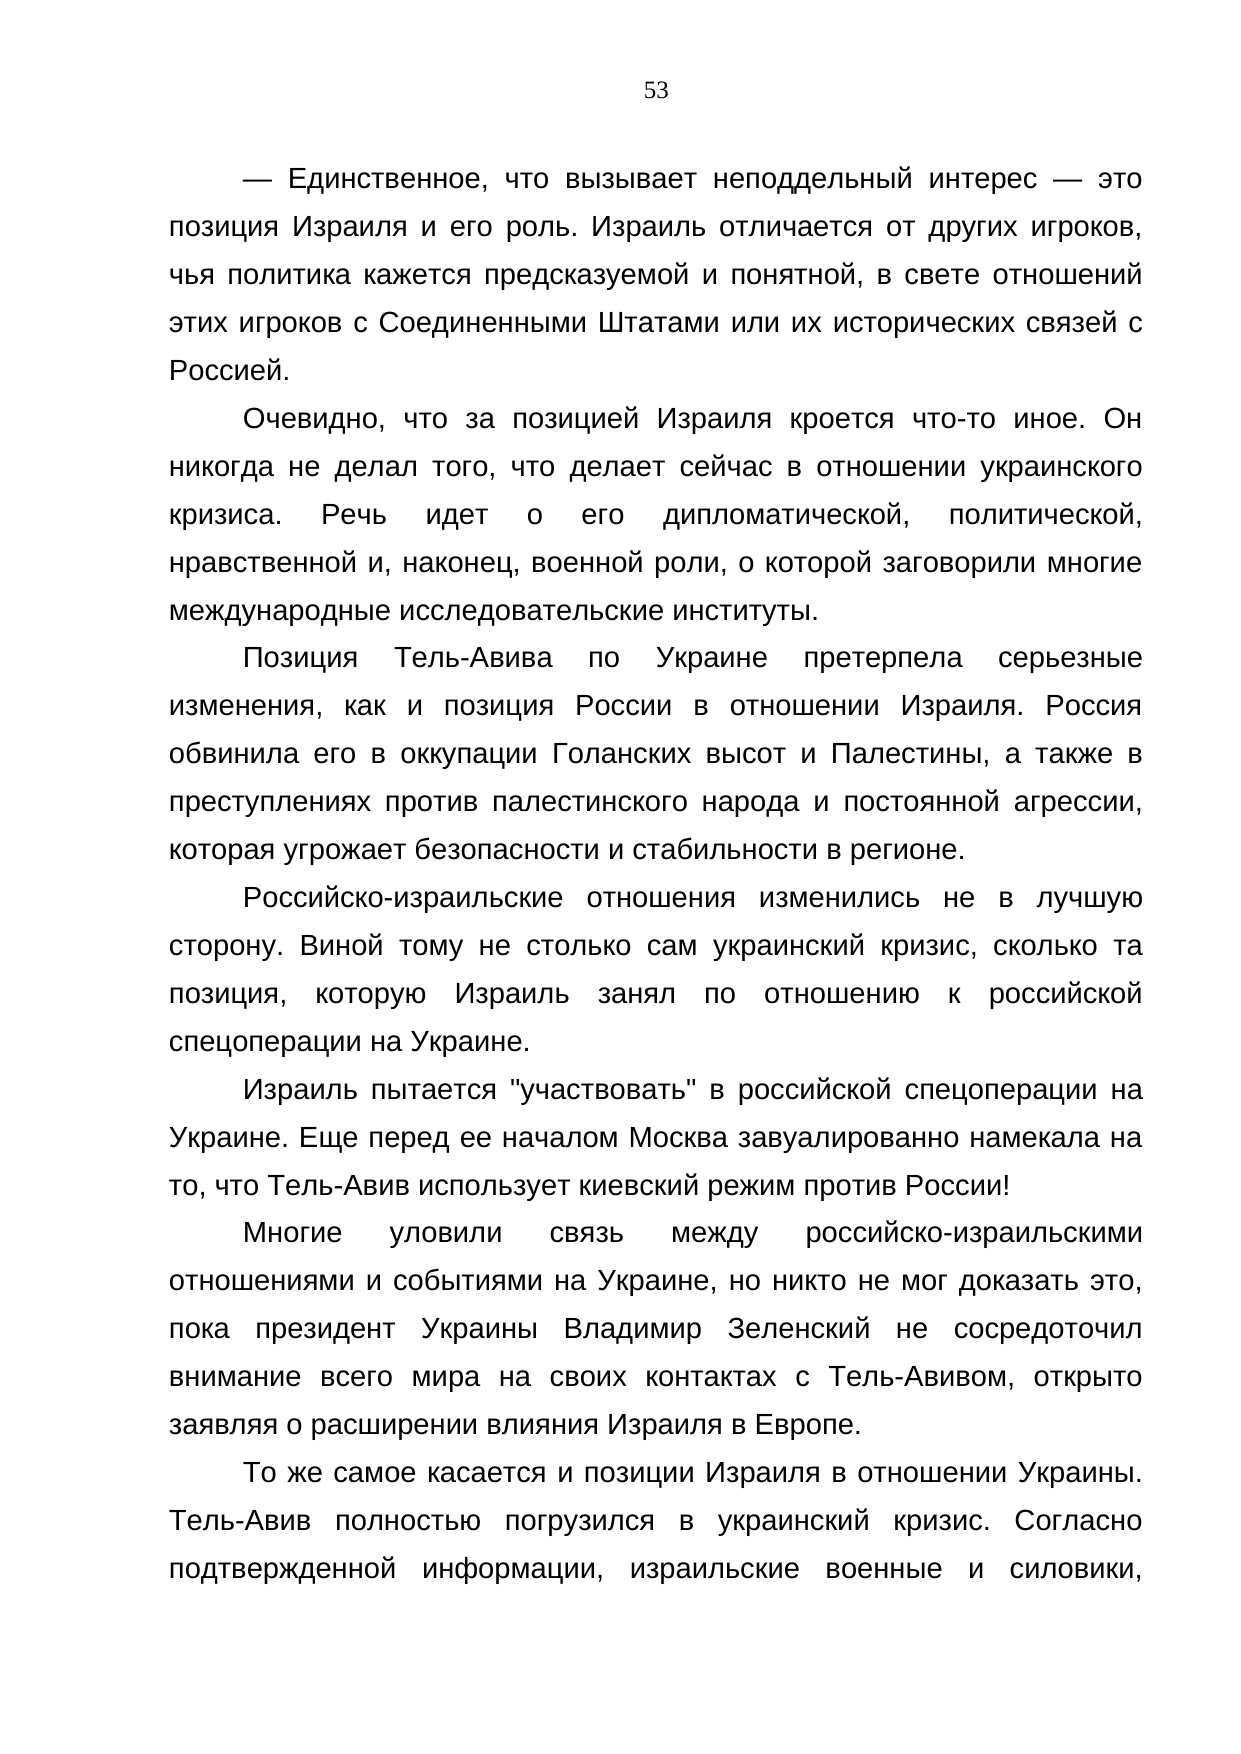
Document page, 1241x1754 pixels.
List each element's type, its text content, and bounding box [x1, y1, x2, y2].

text Многие уловили связь между российско-израильскими отношениями и событиями на Украине, но никто не мог доказать это, пока президент Украины Владимир Зеленский не сосредоточил внимание всего мира на своих контактах с Тель-Авивом, открыто заявляя о расширении влияния Израиля в Европе. [169, 1215, 1144, 1441]
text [169, 1455, 1144, 1584]
text Позиция Тель-Авива по Украине претерпела серьезные изменения, как и позиция России в отношении Израиля. Россия обвинила его в оккупации Голанских высот и Палестины, а также в преступлениях против палестинского народа и постоянной агрессии, которая угрожает безопасности и стабильности в регионе. [169, 640, 1144, 866]
text Очевидно, что за позицией Израиля кроется что-то иное. Он никогда не делал того, что делает сейчас в отношении украинского кризиса. Речь идет о его дипломатической, политической, нравственной и, наконец, военной роли, о которой заговорили многие международные исследовательские институты. [169, 401, 1144, 626]
text Российско-израильские отношения изменились не в лучшую сторону. Виной тому не столько сам украинский кризис, сколько та позиция, которую Израиль занял по отношению к российской спецоперации на Украине. [169, 880, 1144, 1057]
text Израиль пытается "участвовать" в российской спецоперации на Украине. Еще перед ее началом Москва завуалированно намекала на то, что Тель-Авив использует киевский режим против России! [169, 1072, 1144, 1201]
text — Единственное, что вызывает неподдельный интерес — это позиция Израиля и его роль. Израиль отличается от других игроков, чья политика кажется предсказуемой и понятной, в свете отношений этих игроков с Соединенными Штатами или их исторических связей с Россией. [169, 161, 1144, 386]
